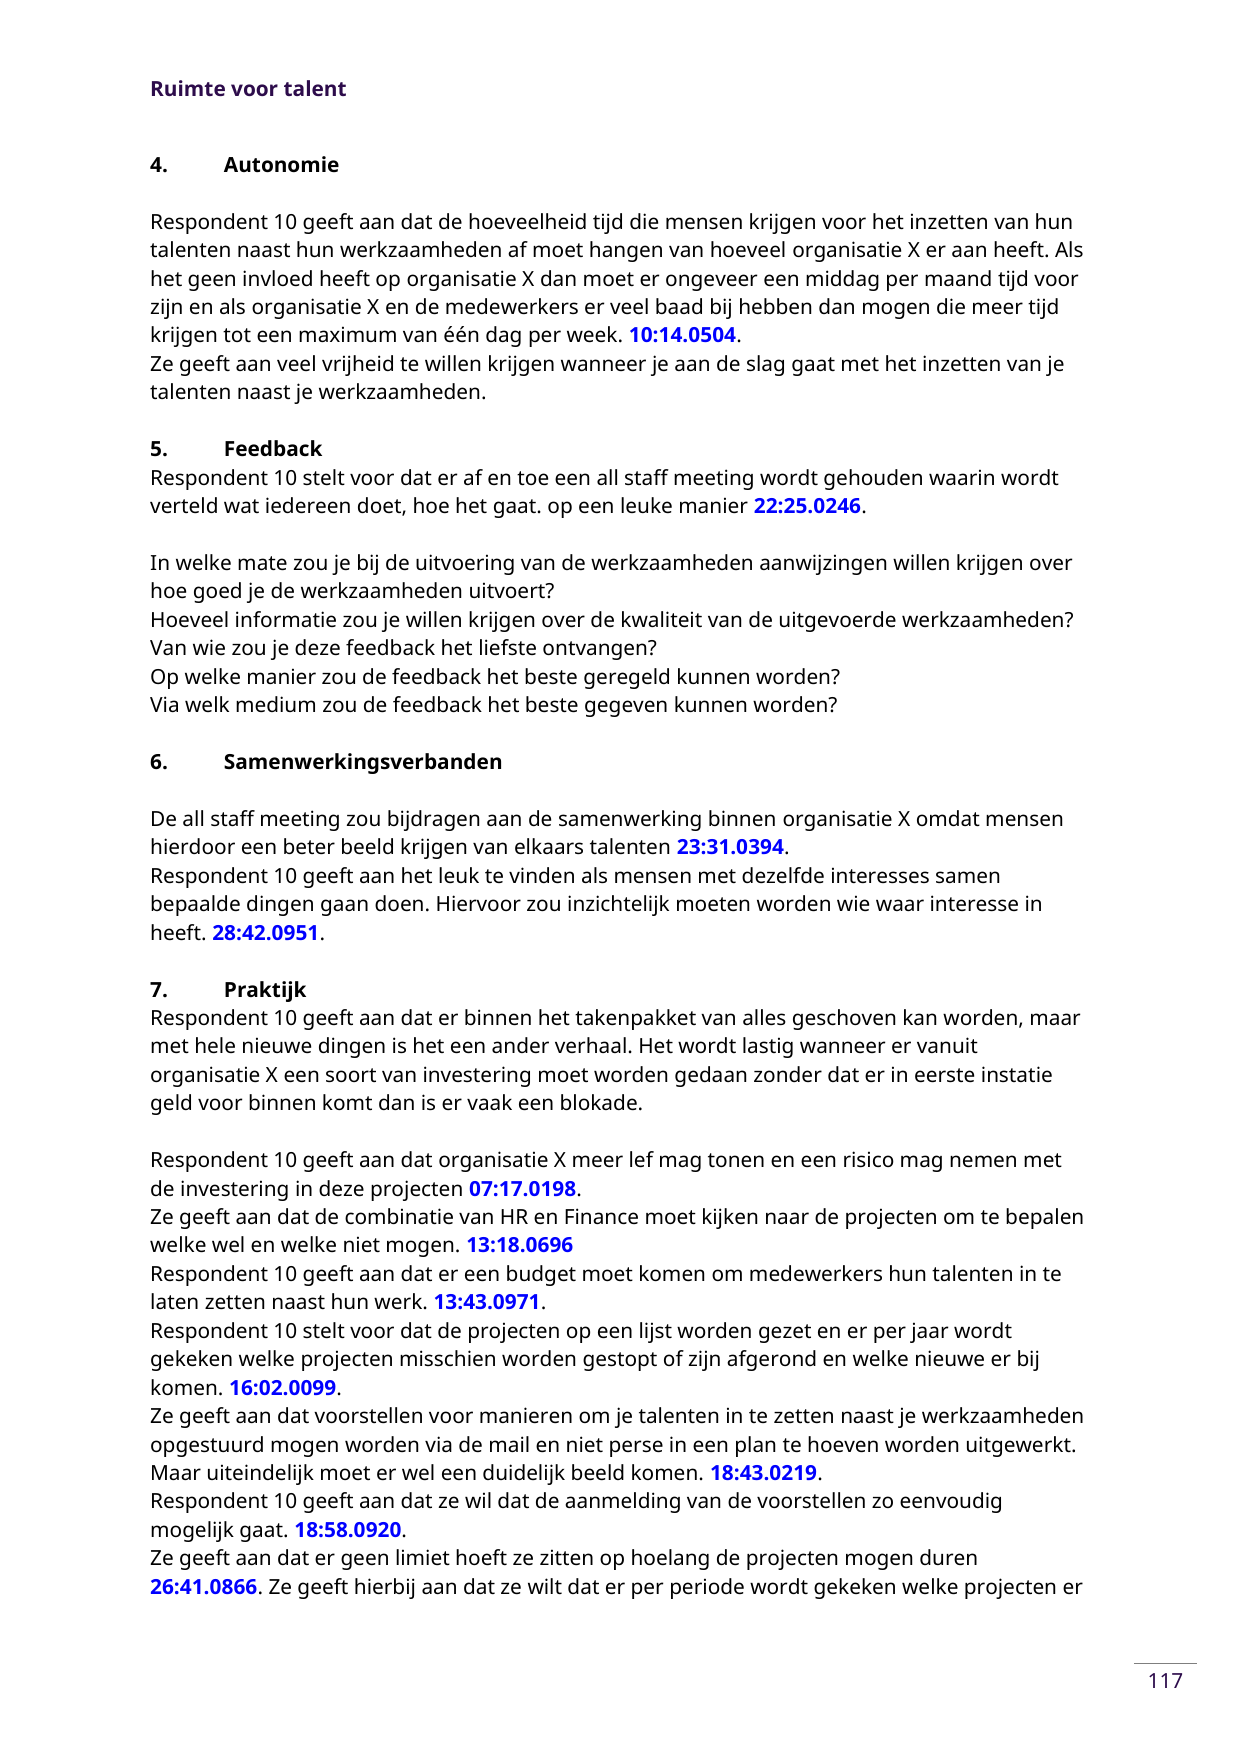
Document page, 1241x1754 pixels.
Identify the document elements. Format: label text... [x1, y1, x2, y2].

text Via welk medium zou de feedback het beste gegeven kunnen worden? [150, 690, 1090, 719]
text 7. Praktijk [150, 975, 1090, 1003]
text 4. Autonomie [150, 150, 1090, 178]
text Ze geeft aan dat voorstellen voor manieren om je talenten in te zetten naast je werkzaamheden opgestuurd mogen worden via de mail en niet perse in een plan te hoeven worden uitgewerkt. Maar uiteindelijk moet er wel een duidelijk beeld komen. 18:43.0219. [150, 1401, 1090, 1487]
text Ze geeft aan dat de combinatie van HR en Finance moet kijken naar de projecten om te bepalen welke wel en welke niet mogen. 13:18.0696 [150, 1202, 1090, 1259]
text Respondent 10 stelt voor dat de projecten op een lijst worden gezet en er per jaar wordt gekeken welke projecten misschien worden gestopt of zijn afgerond en welke nieuwe er bij komen. 16:02.0099. [150, 1316, 1090, 1401]
text Respondent 10 stelt voor dat er af en toe een all staff meeting wordt gehouden waarin wordt verteld wat iedereen doet, hoe het gaat. op een leuke manier 22:25.0246. [150, 463, 1090, 520]
text De all staff meeting zou bijdragen aan de samenwerking binnen organisatie X omdat mensen hierdoor een beter beeld krijgen van elkaars talenten 23:31.0394. [150, 804, 1090, 861]
text Respondent 10 geeft aan dat ze wil dat de aanmelding van de voorstellen zo eenvoudig mogelijk gaat. 18:58.0920. [150, 1487, 1090, 1543]
text Respondent 10 geeft aan dat er binnen het takenpakket van alles geschoven kan worden, maar met hele nieuwe dingen is het een ander verhaal. Het wordt lastig wanneer er vanuit organisatie X een soort van investering moet worden gedaan zonder dat er in eerste instatie geld voor binnen komt dan is er vaak een blokade. [150, 1003, 1090, 1117]
text Respondent 10 geeft aan dat organisatie X meer lef mag tonen en een risico mag nemen met de investering in deze projecten 07:17.0198. [150, 1145, 1090, 1202]
text Respondent 10 geeft aan het leuk te vinden als mensen met dezelfde interesses samen bepaalde dingen gaan doen. Hiervoor zou inzichtelijk moeten worden wie waar interesse in heeft. 28:42.0951. [150, 861, 1090, 946]
text Hoeveel informatie zou je willen krijgen over de kwaliteit van de uitgevoerde werkzaamheden? [150, 605, 1090, 633]
text 6. Samenwerkingsverbanden [150, 747, 1090, 776]
text Van wie zou je deze feedback het liefste ontvangen? [150, 633, 1090, 662]
text Ze geeft aan veel vrijheid te willen krijgen wanneer je aan de slag gaat met het inzetten van je talenten naast je werkzaamheden. [150, 349, 1090, 406]
text Respondent 10 geeft aan dat de hoeveelheid tijd die mensen krijgen voor het inzetten van hun talenten naast hun werkzaamheden af moet hangen van hoeveel organisatie X er aan heeft. Als het geen invloed heeft op organisatie X dan moet er ongeveer een middag per maand tijd voor zijn en als organisatie X en de medewerkers er veel baad bij hebben dan mogen die meer tijd krijgen tot een maximum van één dag per week. 10:14.0504. [150, 207, 1090, 349]
text 5. Feedback [150, 434, 1090, 463]
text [150, 1543, 1090, 1600]
text Op welke manier zou de feedback het beste geregeld kunnen worden? [150, 662, 1090, 690]
text Respondent 10 geeft aan dat er een budget moet komen om medewerkers hun talenten in te laten zetten naast hun werk. 13:43.0971. [150, 1259, 1090, 1316]
text In welke mate zou je bij de uitvoering van de werkzaamheden aanwijzingen willen krijgen over hoe goed je de werkzaamheden uitvoert? [150, 548, 1090, 605]
